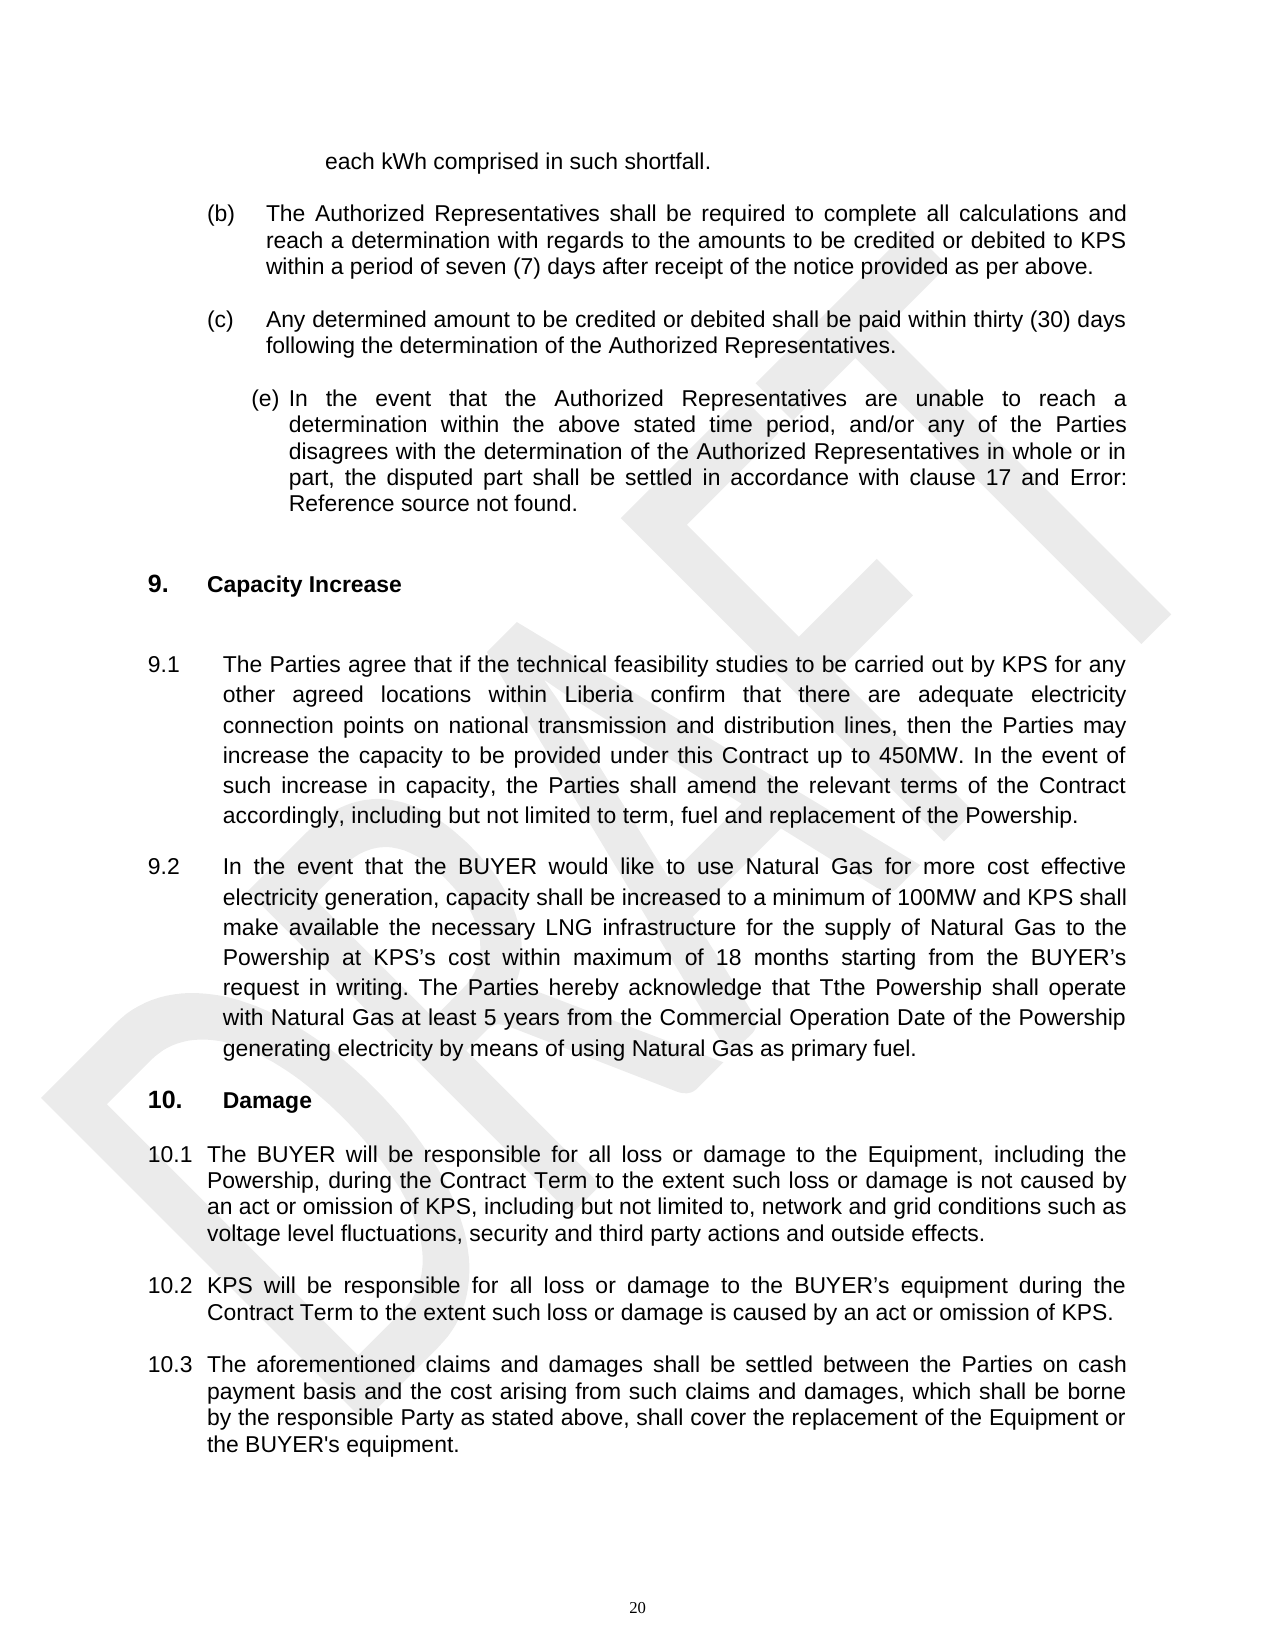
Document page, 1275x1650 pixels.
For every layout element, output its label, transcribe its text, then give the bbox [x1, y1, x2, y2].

list KPS will be responsible for all loss or damage to the BUYER’s equipment during the Contract Term to the extent such loss or damage is caused by an act or omission of KPS. [148, 1272, 1127, 1325]
list The aforementioned claims and damages shall be settled between the Parties on cash payment basis and the cost arising from such claims and damages, which shall be borne by the responsible Party as stated above, shall cover the replacement of the Equipment or the BUYER's equipment. [148, 1351, 1127, 1457]
subtitle Damage [148, 1086, 1127, 1114]
list The BUYER will be responsible for all loss or damage to the Equipment, including the Powership, during the Contract Term to the extent such loss or damage is not caused by an act or omission of KPS, including but not limited to, network and grid conditions such as voltage level fluctuations, security and third party actions and outside effects. [148, 1141, 1127, 1246]
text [266, 148, 1127, 174]
subtitle Capacity Increase [148, 569, 1127, 598]
list The Parties agree that if the technical feasibility studies to be carried out by KPS for any other agreed locations within Liberia confirm that there are adequate electricity connection points on national transmission and distribution lines, then the Parties may increase the capacity to be provided under this Contract up to 450MW. In the event of such increase in capacity, the Parties shall amend the relevant terms of the Contract accordingly, including but not limited to term, fuel and replacement of the Powership. [148, 651, 1127, 828]
list In the event that the BUYER would like to use Natural Gas for more cost effective electricity generation, capacity shall be increased to a minimum of 100MW and KPS shall make available the necessary LNG infrastructure for the supply of Natural Gas to the Powership at KPS’s cost within maximum of 18 months starting from the BUYER’s request in writing. The Parties hereby acknowledge that Tthe Powership shall operate with Natural Gas at least 5 years from the Commercial Operation Date of the Powership generating electricity by means of using Natural Gas as primary fuel. [148, 853, 1127, 1061]
text (c) Any determined amount to be credited or debited shall be paid within thirty (30) days following the determination of the Authorized Representatives. [207, 306, 1127, 358]
text (b) The Authorized Representatives shall be required to complete all calculations and reach a determination with regards to the amounts to be credited or debited to KPS within a period of seven (7) days after receipt of the notice provided as per above. [207, 200, 1127, 279]
